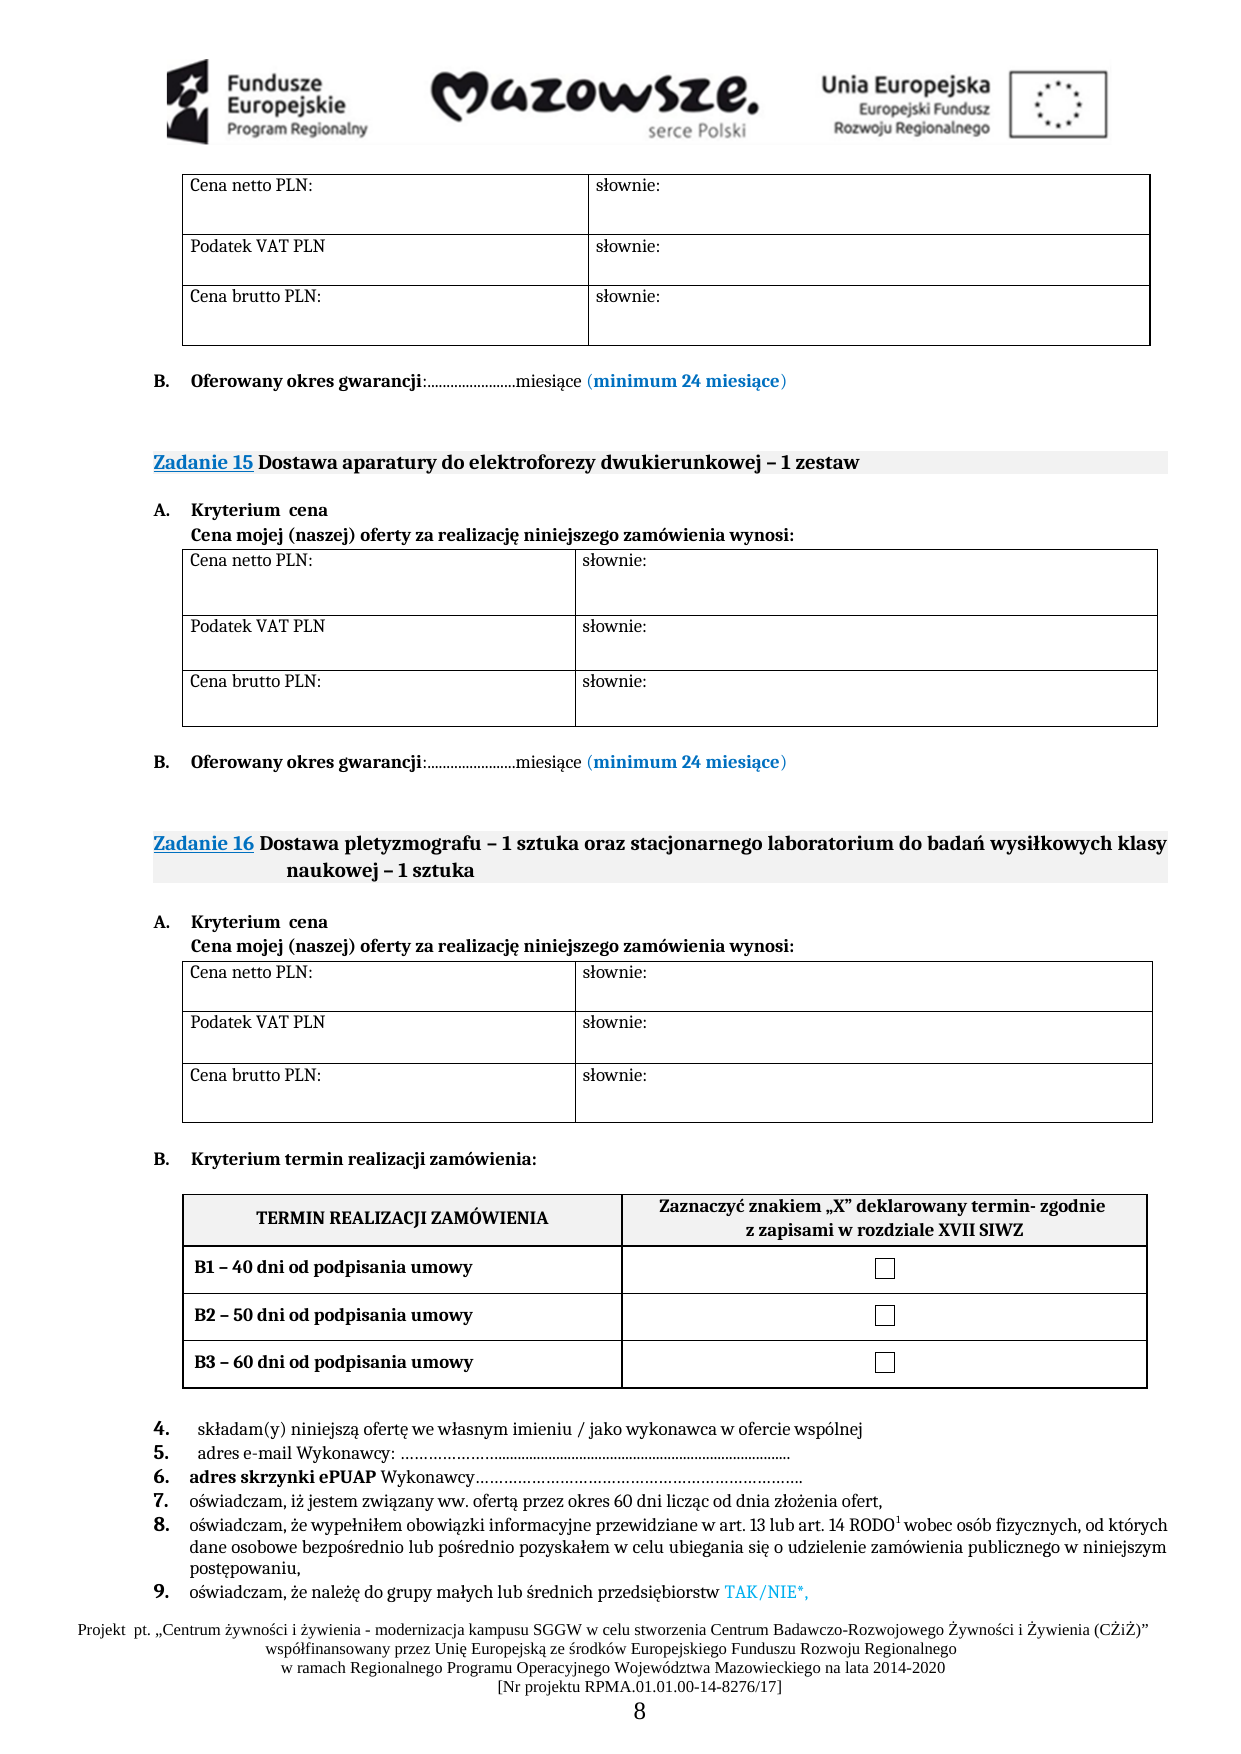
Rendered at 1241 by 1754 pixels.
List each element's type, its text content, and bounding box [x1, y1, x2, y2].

picture [166, 59, 1113, 146]
